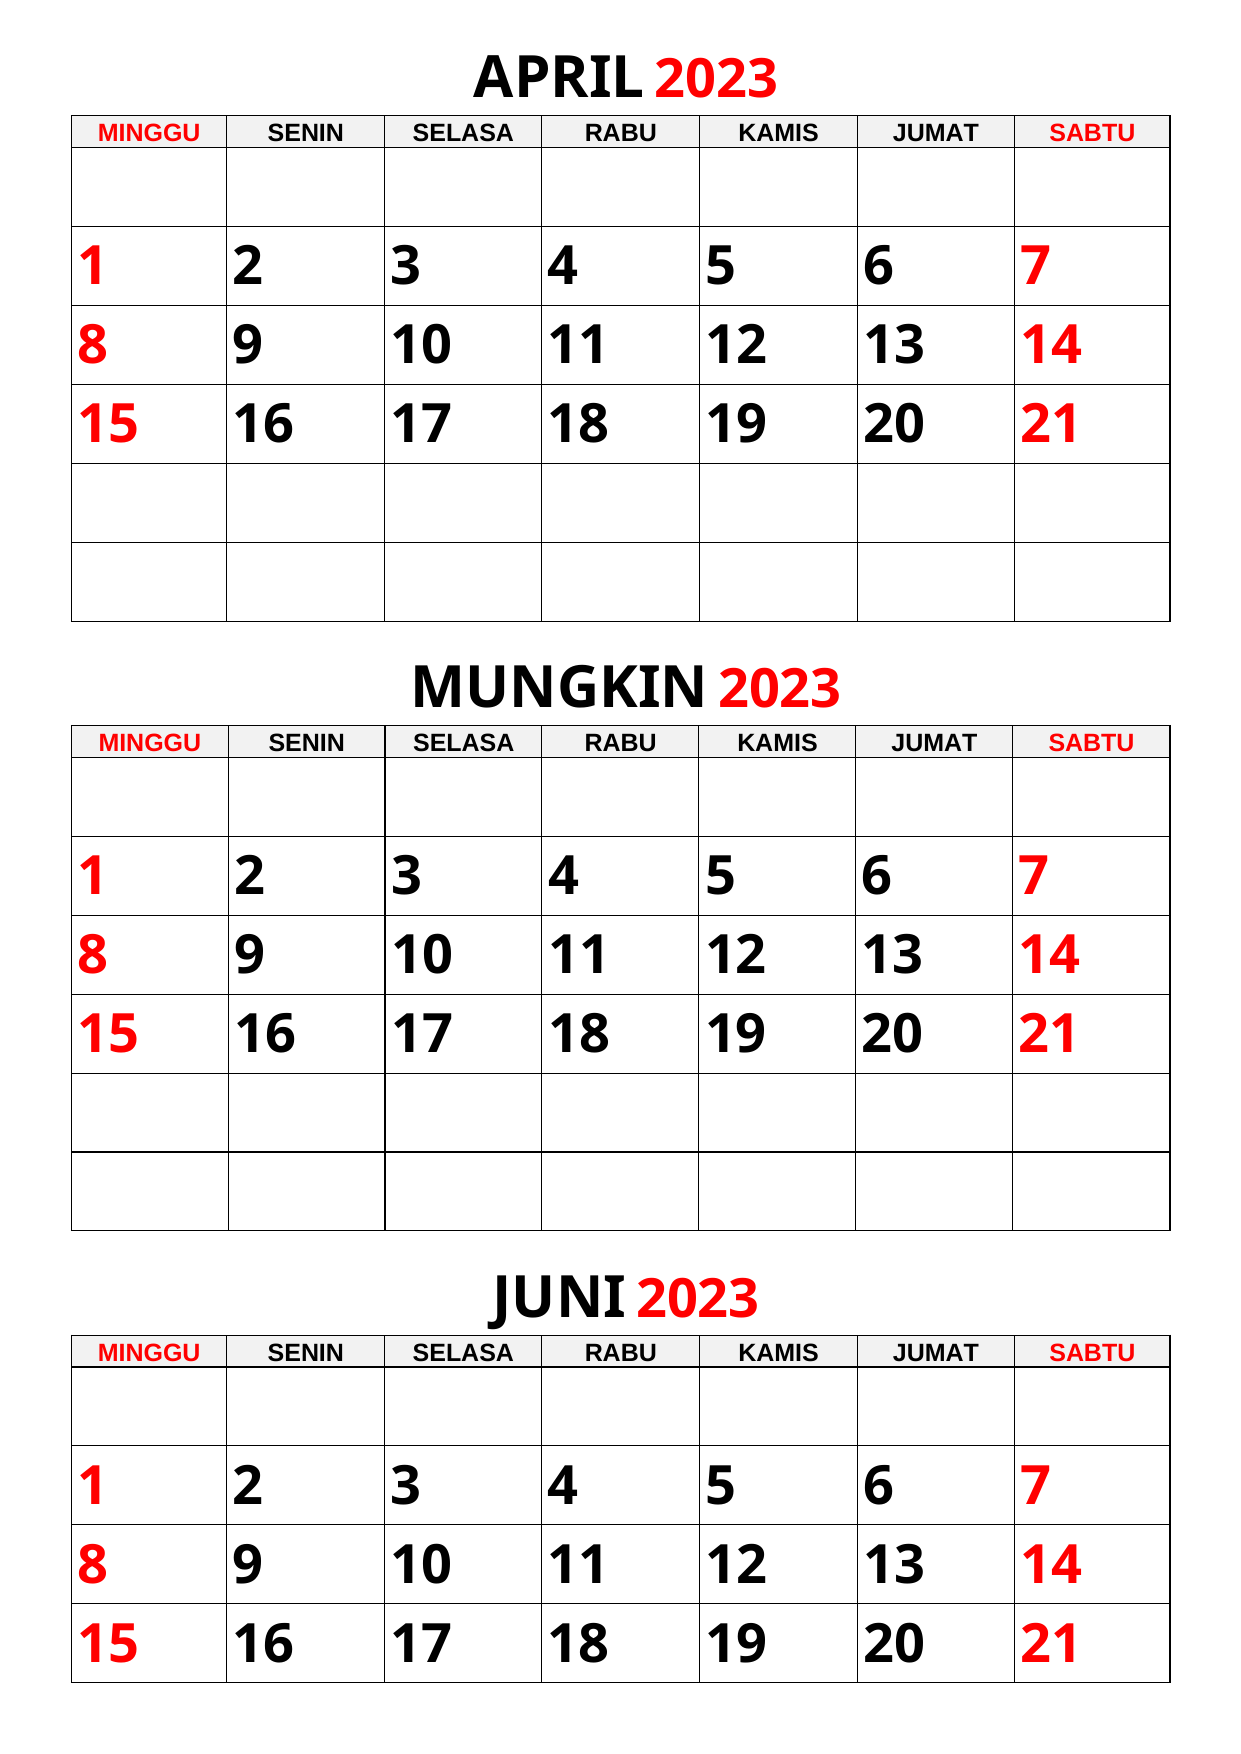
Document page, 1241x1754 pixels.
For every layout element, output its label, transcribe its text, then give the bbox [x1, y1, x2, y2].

table_cell JUNI 2023 [59, 1243, 1181, 1695]
table_cell MUNGKIN 2023 [59, 634, 1181, 1243]
table_header APRIL 2023 [59, 24, 1181, 633]
